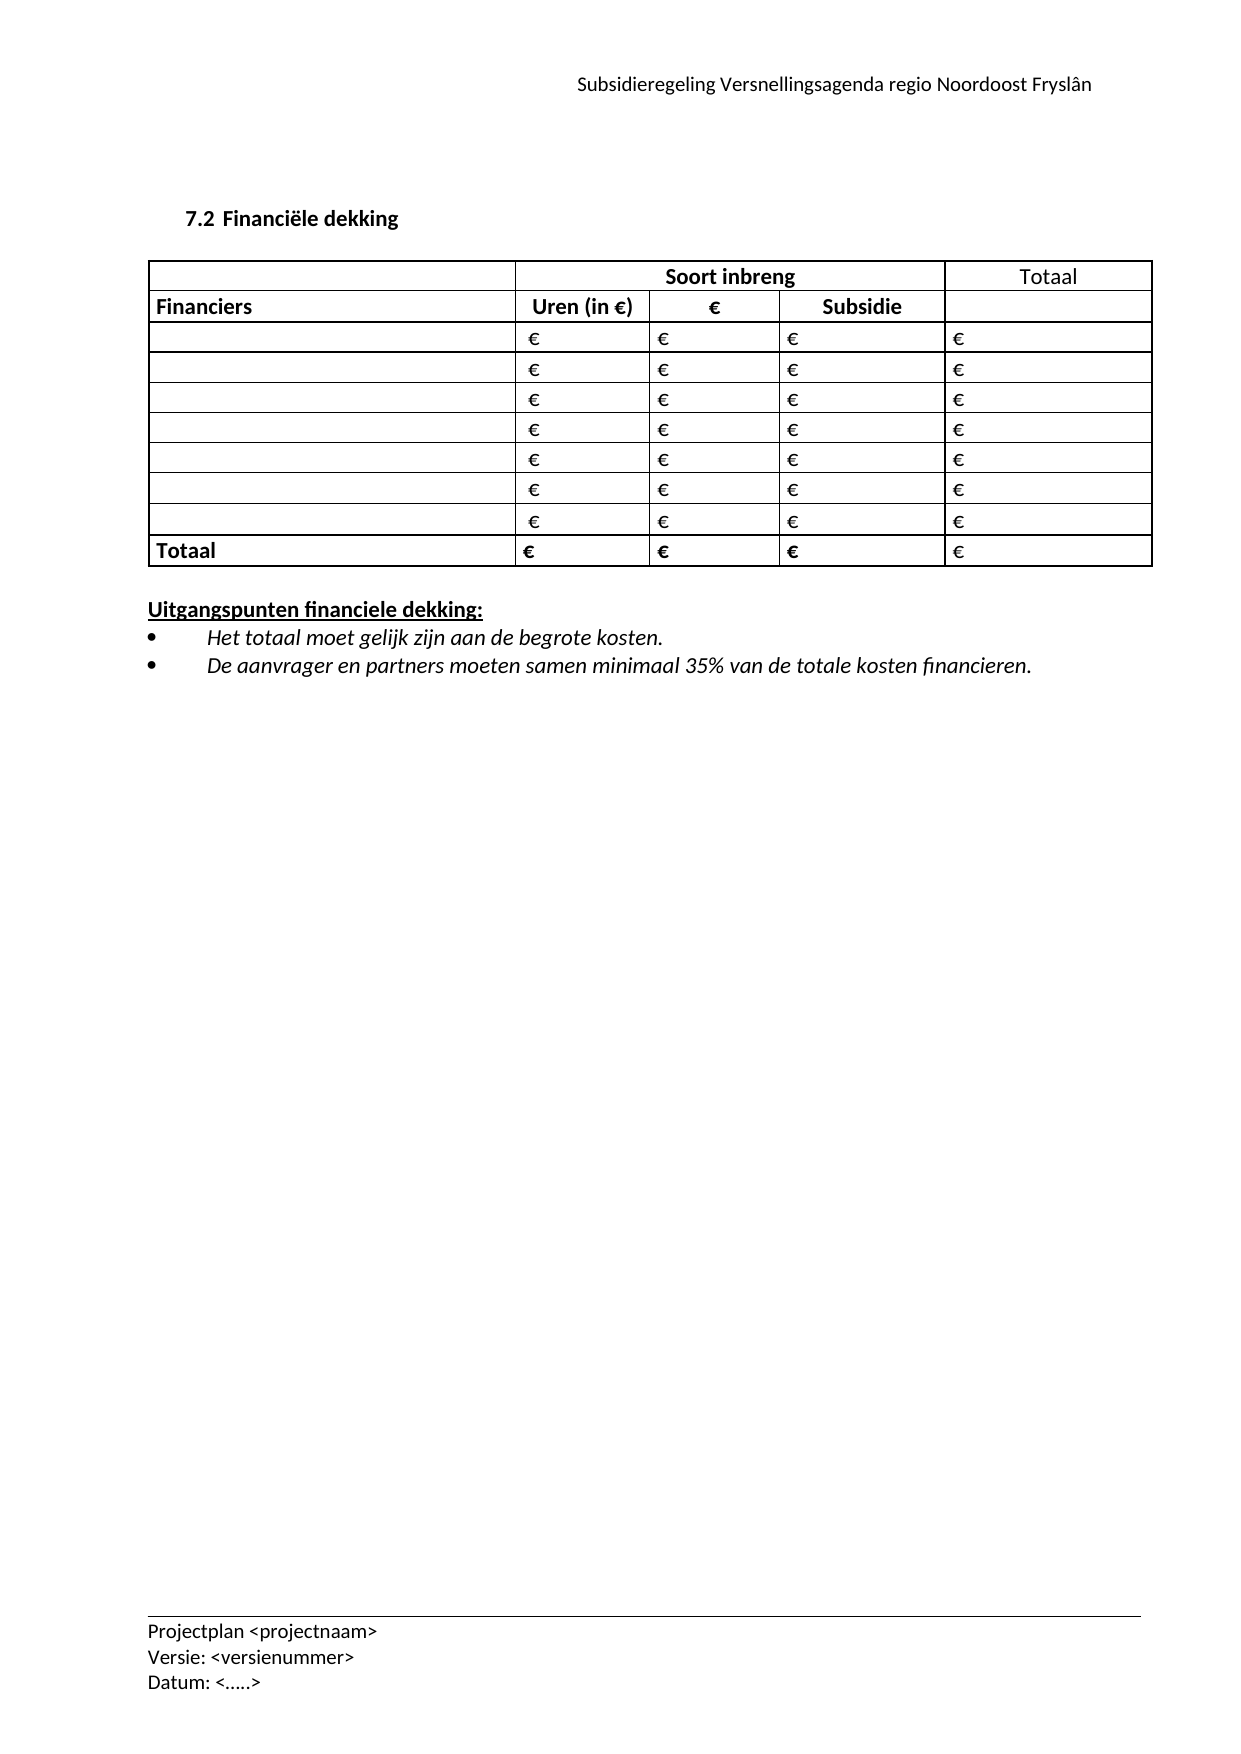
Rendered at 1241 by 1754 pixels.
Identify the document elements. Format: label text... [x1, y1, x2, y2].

table_cell Financiers [150, 291, 515, 321]
table_cell € [516, 536, 649, 565]
table_cell € [516, 323, 649, 351]
table_cell [150, 473, 515, 502]
table_cell € [650, 413, 779, 442]
table_cell € [516, 504, 649, 534]
table_cell € [650, 443, 779, 472]
list Het totaal moet gelijk zijn aan de begrote kosten. [148, 623, 1092, 651]
table_header Totaal [946, 262, 1151, 290]
table_cell [946, 291, 1151, 321]
table_cell € [650, 323, 779, 351]
table_cell € [780, 473, 944, 502]
table_cell [150, 443, 515, 472]
table_header [150, 262, 515, 290]
table_cell € [780, 353, 944, 382]
table_cell € [946, 443, 1151, 472]
table_cell € [946, 536, 1151, 565]
table_cell € [516, 383, 649, 412]
table_cell € [516, 413, 649, 442]
table_cell € [650, 473, 779, 502]
table_cell € [946, 413, 1151, 442]
table_cell Totaal [150, 536, 515, 565]
table_cell € [650, 504, 779, 534]
table_cell Subsidie [780, 291, 944, 321]
table_cell [150, 413, 515, 442]
table_cell [150, 383, 515, 412]
table_cell € [516, 473, 649, 502]
table_cell € [650, 291, 779, 321]
table_cell € [780, 504, 944, 534]
list Financiële dekking [185, 204, 1092, 232]
table_cell [150, 323, 515, 351]
list De aanvrager en partners moeten samen minimaal 35% van de totale kosten financieren. [148, 651, 1092, 679]
table_cell € [780, 536, 944, 565]
table_cell € [780, 413, 944, 442]
table_cell € [946, 323, 1151, 351]
table_cell Uren (in €) [516, 291, 649, 321]
table_cell [150, 353, 515, 382]
table_cell € [650, 536, 779, 565]
table_cell € [946, 473, 1151, 502]
table_cell € [516, 353, 649, 382]
table_cell € [946, 383, 1151, 412]
table_cell € [650, 353, 779, 382]
table_cell € [516, 443, 649, 472]
table_cell € [946, 353, 1151, 382]
text Uitgangspunten financiele dekking: [148, 595, 1092, 623]
table_cell € [946, 504, 1151, 534]
table_cell € [780, 383, 944, 412]
table_cell € [650, 383, 779, 412]
table_cell € [780, 323, 944, 351]
table_header Soort inbreng [516, 262, 944, 290]
table_cell [150, 504, 515, 534]
table_cell € [780, 443, 944, 472]
